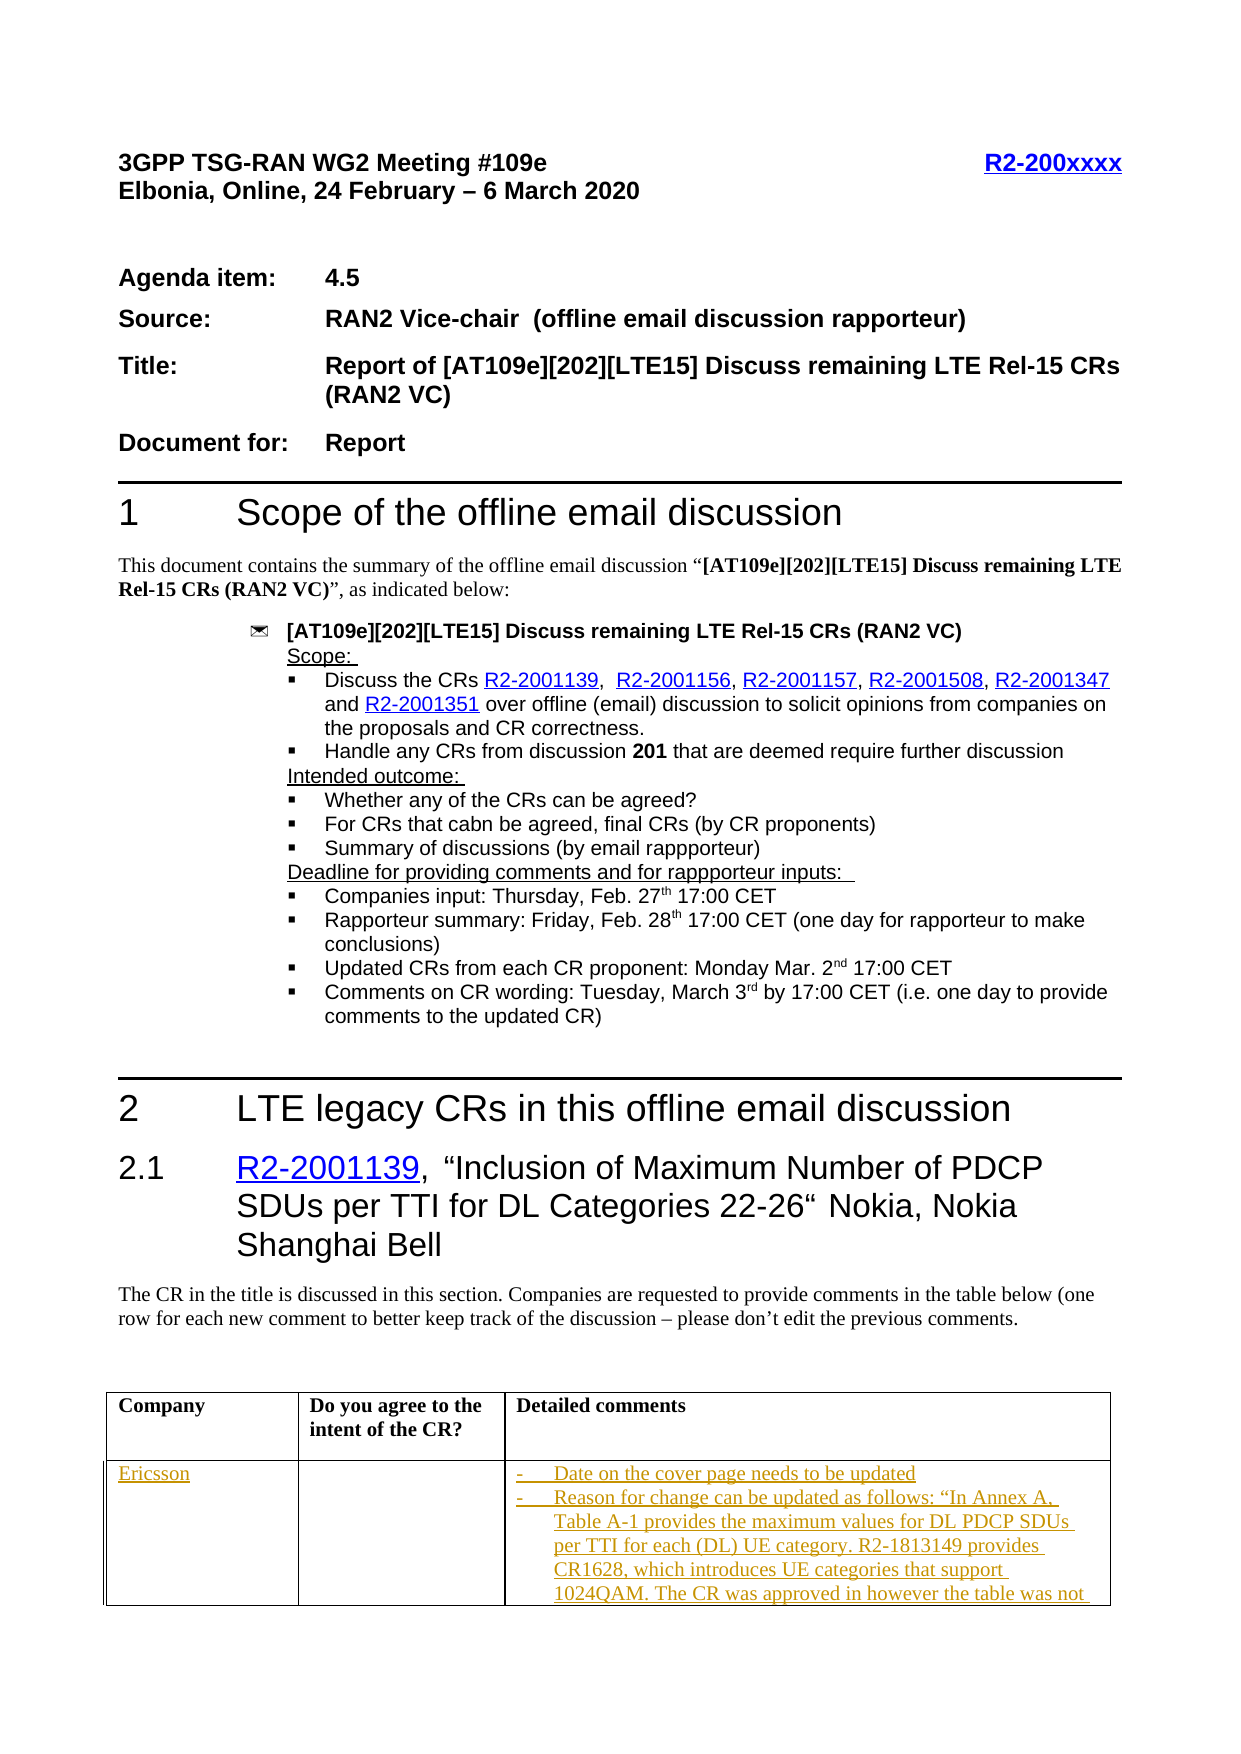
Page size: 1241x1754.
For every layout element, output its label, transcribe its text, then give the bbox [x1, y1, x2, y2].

table_cell [506, 1461, 1110, 1605]
text Elbonia, Online, 24 February – 6 March 2020 [118, 176, 1122, 205]
table_header Company [107, 1393, 298, 1459]
text This document contains the summary of the offline email discussion “[AT109e][202][LTE15] Discuss remaining LTE Rel-15 CRs (RAN2 VC)”, as indicated below: [118, 552, 1122, 601]
text Source: RAN2 Vice-chair (offline email discussion rapporteur) [118, 304, 1122, 332]
list Summary of discussions (by email rappporteur) [287, 836, 1122, 859]
text Scope: [287, 643, 1122, 667]
list Comments on CR wording: Tuesday, March 3rd by 17:00 CET (i.e. one day to provide comments to the updated CR) [287, 980, 1122, 1028]
list Handle any CRs from discussion 201 that are deemed require further discussion [287, 739, 1122, 763]
text 3GPP TSG-RAN WG2 Meeting #109e R2-200xxxx [118, 147, 1122, 176]
list Rapporteur summary: Friday, Feb. 28th 17:00 CET (one day for rapporteur to make conclusions) [287, 908, 1122, 956]
text Agenda item: 4.5 [118, 262, 1122, 291]
text The CR in the title is discussed in this section. Companies are requested to provide comments in the table below (one row for each new comment to better keep track of the discussion – please don’t edit the previous comments. [118, 1282, 1122, 1330]
text [AT109e][202][LTE15] Discuss remaining LTE Rel-15 CRs (RAN2 VC) [249, 619, 1122, 643]
subtitle 2 LTE legacy CRs in this offline email discussion [118, 1080, 1122, 1129]
subtitle 2.1 R2-2001139, “Inclusion of Maximum Number of PDCP SDUs per TTI for DL Categories 22-26“ Nokia, Nokia Shanghai Bell [118, 1148, 1122, 1263]
table_cell [299, 1461, 504, 1605]
list Companies input: Thursday, Feb. 27th 17:00 CET [287, 883, 1122, 908]
text Title: Report of [AT109e][202][LTE15] Discuss remaining LTE Rel-15 CRs (RAN2 VC) [118, 351, 1122, 409]
list Updated CRs from each CR proponent: Monday Mar. 2nd 17:00 CET [287, 956, 1122, 980]
subtitle 1 Scope of the offline email discussion [118, 484, 1122, 534]
text Document for: Report [118, 427, 1122, 456]
list Discuss the CRs R2-2001139, R2-2001156, R2-2001157, R2-2001508, R2-2001347 and R2-2001351 over offline (email) discussion to solicit opinions from companies on the proposals and CR correctness. [287, 667, 1122, 739]
text Intended outcome: [249, 763, 1122, 787]
list Whether any of the CRs can be agreed? [287, 787, 1122, 811]
list For CRs that cabn be agreed, final CRs (by CR proponents) [287, 811, 1122, 836]
table_cell [107, 1461, 298, 1605]
table_header Do you agree to the intent of the CR? [299, 1393, 504, 1459]
table_header Detailed comments [506, 1393, 1110, 1459]
text Deadline for providing comments and for rappporteur inputs: [249, 859, 1122, 883]
